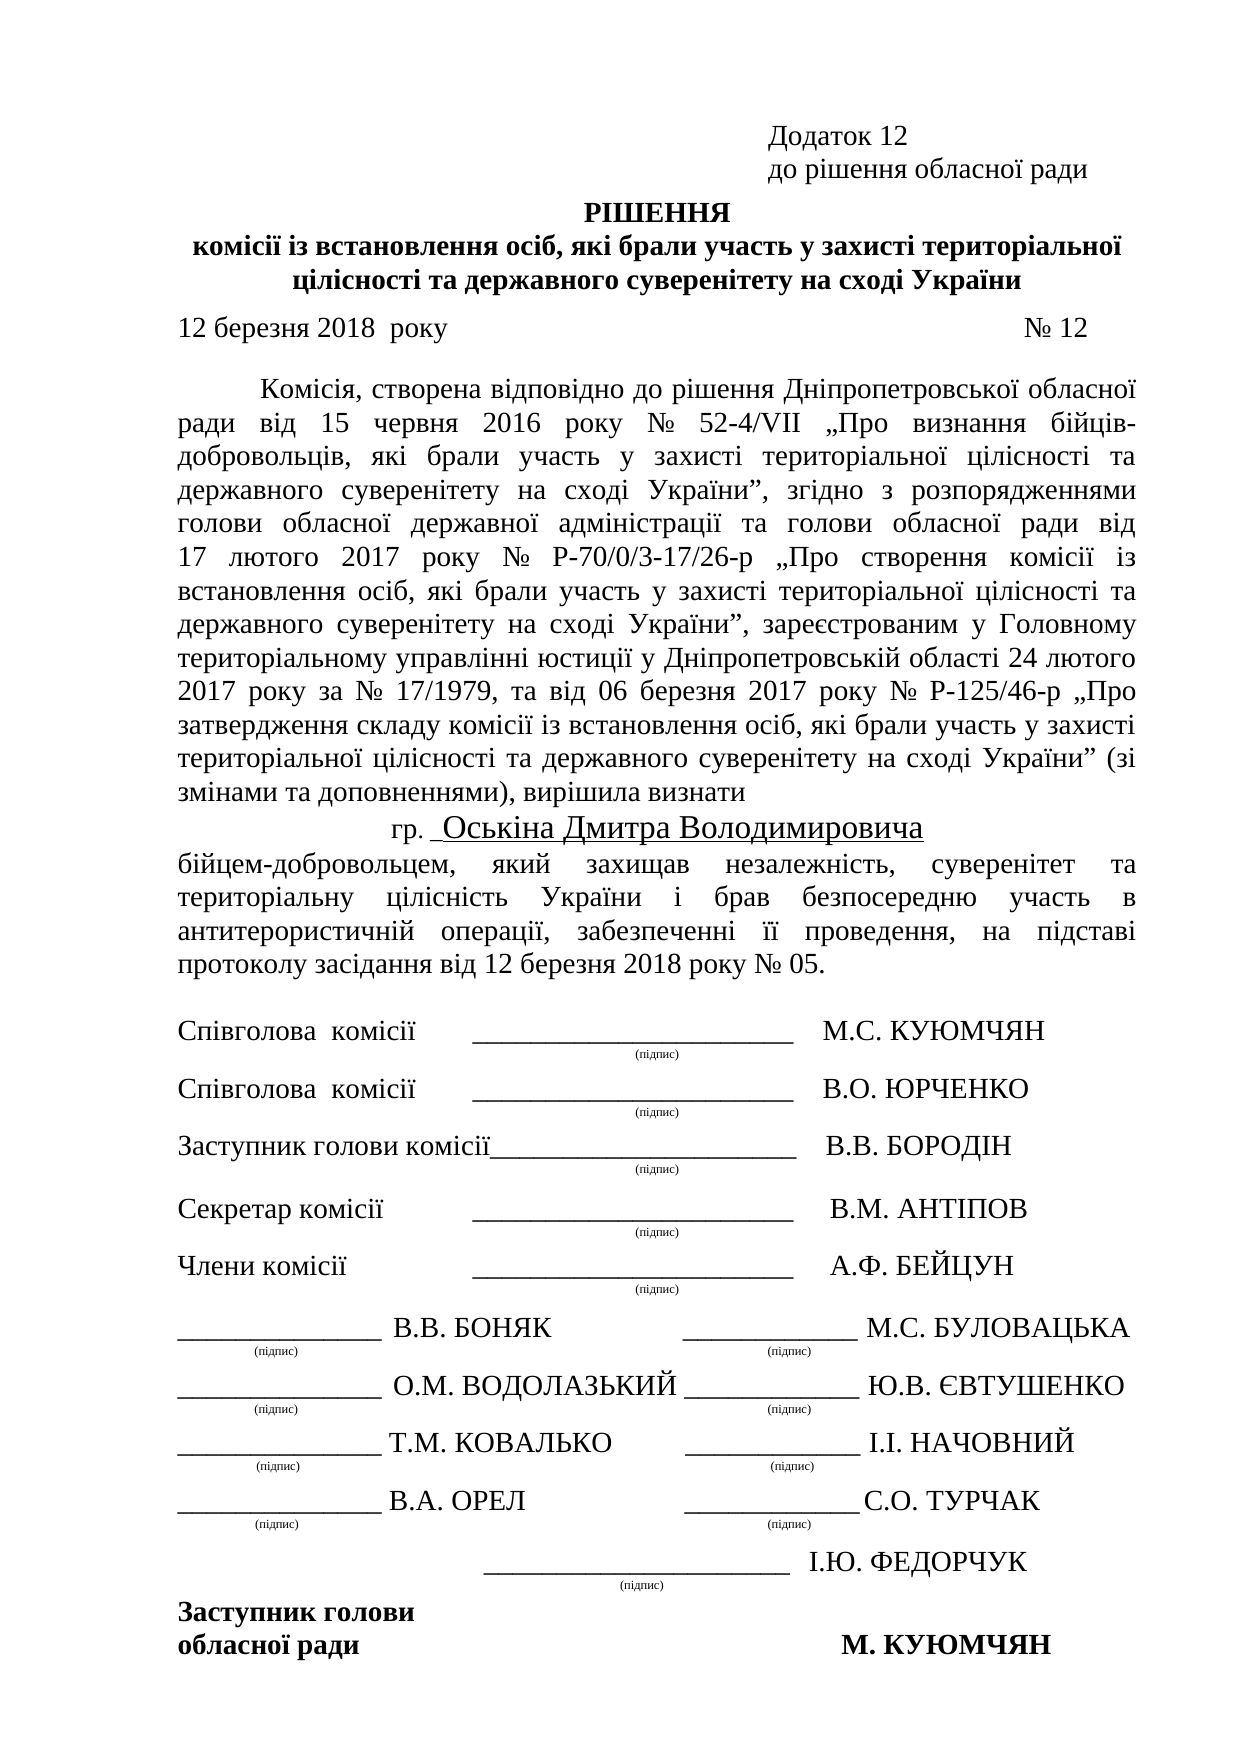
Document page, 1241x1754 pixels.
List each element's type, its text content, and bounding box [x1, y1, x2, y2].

text Співголова комісії ______________________ В.О. ЮРЧЕНКО [177, 1071, 1137, 1104]
text Секретар комісії ______________________ В.М. АНТІПОВ [177, 1191, 1137, 1224]
text бійцем-добровольцем, який захищав незалежність, суверенітет та територіальну цілісність України і брав безпосередню участь в антитерористичній операції, забезпеченні її проведення, на підставі протоколу засідання від 12 березня 2018 року № 05. [177, 846, 1137, 980]
text Заступник голови [177, 1594, 1137, 1627]
text обласної ради М. КУЮМЧЯН [177, 1627, 1137, 1661]
text (підпис) [177, 1162, 1137, 1176]
text ______________ В.В. БОНЯК ____________ М.С. БУЛОВАЦЬКА [177, 1311, 1137, 1344]
text (підпис) [177, 1282, 1137, 1296]
text гр. _Оськіна Дмитра Володимировича [177, 807, 1137, 846]
text комісії із встановлення осіб, які брали участь у захисті територіальної цілісності та державного суверенітету на сході України [177, 228, 1137, 295]
text (підпис) [177, 1104, 1137, 1119]
text ______________ Т.М. КОВАЛЬКО ____________ І.І. НАЧОВНИЙ [177, 1426, 1137, 1459]
text (підпис) [236, 1577, 1137, 1592]
text Додаток 12 [177, 118, 1137, 152]
text ______________ В.А. ОРЕЛ ____________ С.О. ТУРЧАК [177, 1483, 1137, 1517]
text (підпис) [177, 1224, 1137, 1239]
text РІШЕННЯ [177, 195, 1137, 228]
text ______________ О.М. ВОДОЛАЗЬКИЙ ____________ Ю.В. ЄВТУШЕНКО [177, 1368, 1137, 1402]
text _____________________ І.Ю. ФЕДОРЧУК [177, 1544, 1137, 1577]
text Заступник голови комісії_____________________ В.В. БОРОДІН [177, 1128, 1137, 1162]
text (підпис) (підпис) [222, 1459, 1137, 1473]
text Співголова комісії ______________________ М.С. КУЮМЧЯН [177, 1013, 1137, 1047]
text (підпис) (підпис) [236, 1517, 1137, 1531]
text (підпис) (підпис) [177, 1344, 1137, 1358]
text (підпис) [177, 1047, 1137, 1061]
text (підпис) (підпис) [177, 1402, 1137, 1416]
text 12 березня 2018 року № 12 [177, 310, 1137, 343]
text Члени комісії ______________________ А.Ф. БЕЙЦУН [177, 1248, 1137, 1282]
text до рішення обласної ради [177, 152, 1137, 185]
text Комісія, створена відповідно до рішення Дніпропетровської обласної ради від 15 червня 2016 року № 52-4/VII „Про визнання бійців-добровольців, які брали участь у захисті територіальної цілісності та державного суверенітету на сході України”, згідно з розпорядженнями голови обласної державної адміністрації та голови обласної ради від 17 лютого 2017 року № Р-70/0/3-17/26-р „Про створення комісії із встановлення осіб, які брали участь у захисті територіальної цілісності та державного суверенітету на сході України”, зареєстрованим у Головному територіальному управлінні юстиції у Дніпропетровській області 24 лютого 2017 року за № 17/1979, та від 06 березня 2017 року № Р-125/46-р „Про затвердження складу комісії із встановлення осіб, які брали участь у захисті територіальної цілісності та державного суверенітету на сході України” (зі змінами та доповненнями), вирішила визнати [177, 371, 1137, 807]
